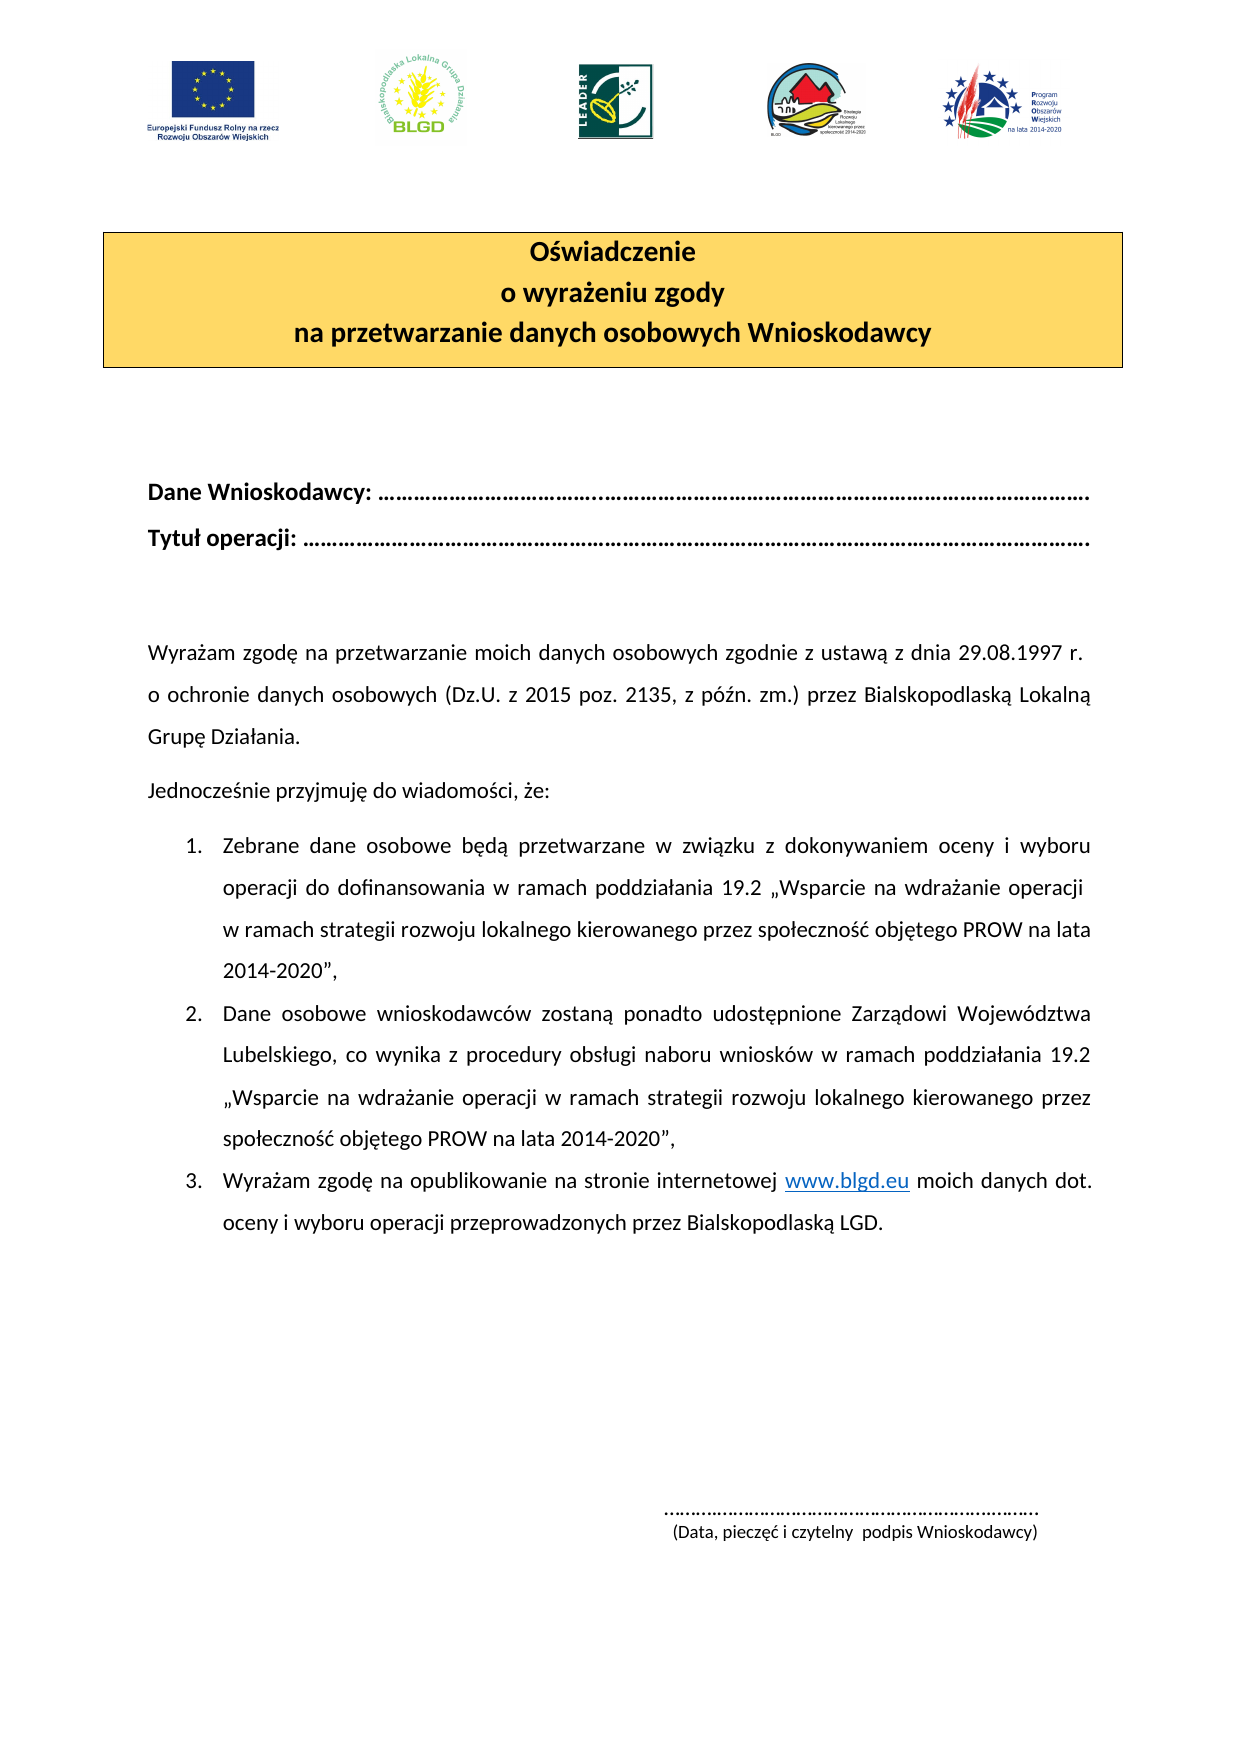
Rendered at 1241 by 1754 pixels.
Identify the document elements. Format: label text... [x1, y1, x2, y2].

picture [578, 64, 654, 139]
picture [147, 61, 279, 141]
list Dane Wnioskodawcy: ………………………………..………………………………………………………………………. [148, 476, 1093, 507]
table_header Oświadczenie o wyrażeniu zgody na przetwarzanie danych osobowych Wnioskodawcy [104, 233, 1122, 367]
picture [375, 49, 468, 146]
list Jednocześnie przyjmuję do wiadomości, że: [148, 776, 1093, 804]
picture [937, 59, 1071, 146]
text (Data, pieczęć i czytelny podpis Wnioskodawcy) [664, 1521, 1093, 1544]
list Wyrażam zgodę na opublikowanie na stronie internetowej www.blgd.eu moich danych dot. oceny i wyboru operacji przeprowadzonych przez Bialskopodlaską LGD. [185, 1167, 1093, 1237]
list Tytuł operacji: ……………………………………………………………………………………………………………………. [148, 522, 1093, 553]
list Dane osobowe wnioskodawców zostaną ponadto udostępnione Zarządowi Województwa Lubelskiego, co wynika z procedury obsługi naboru wniosków w ramach poddziałania 19.2 „Wsparcie na wdrażanie operacji w ramach strategii rozwoju lokalnego kierowanego przez społeczność objętego PROW na lata 2014-2020”, [185, 999, 1093, 1153]
picture [767, 63, 866, 137]
list Zebrane dane osobowe będą przetwarzane w związku z dokonywaniem oceny i wyboru operacji do dofinansowania w ramach poddziałania 19.2 „Wsparcie na wdrażanie operacji w ramach strategii rozwoju lokalnego kierowanego przez społeczność objętego PROW na lata 2014-2020”, [185, 831, 1093, 985]
list Wyrażam zgodę na przetwarzanie moich danych osobowych zgodnie z ustawą z dnia 29.08.1997 r. o ochronie danych osobowych (Dz.U. z 2015 poz. 2135, z późn. zm.) przez Bialskopodlaską Lokalną Grupę Działania. [148, 638, 1093, 750]
text ……….…………………………………………….……… [664, 1493, 1093, 1521]
